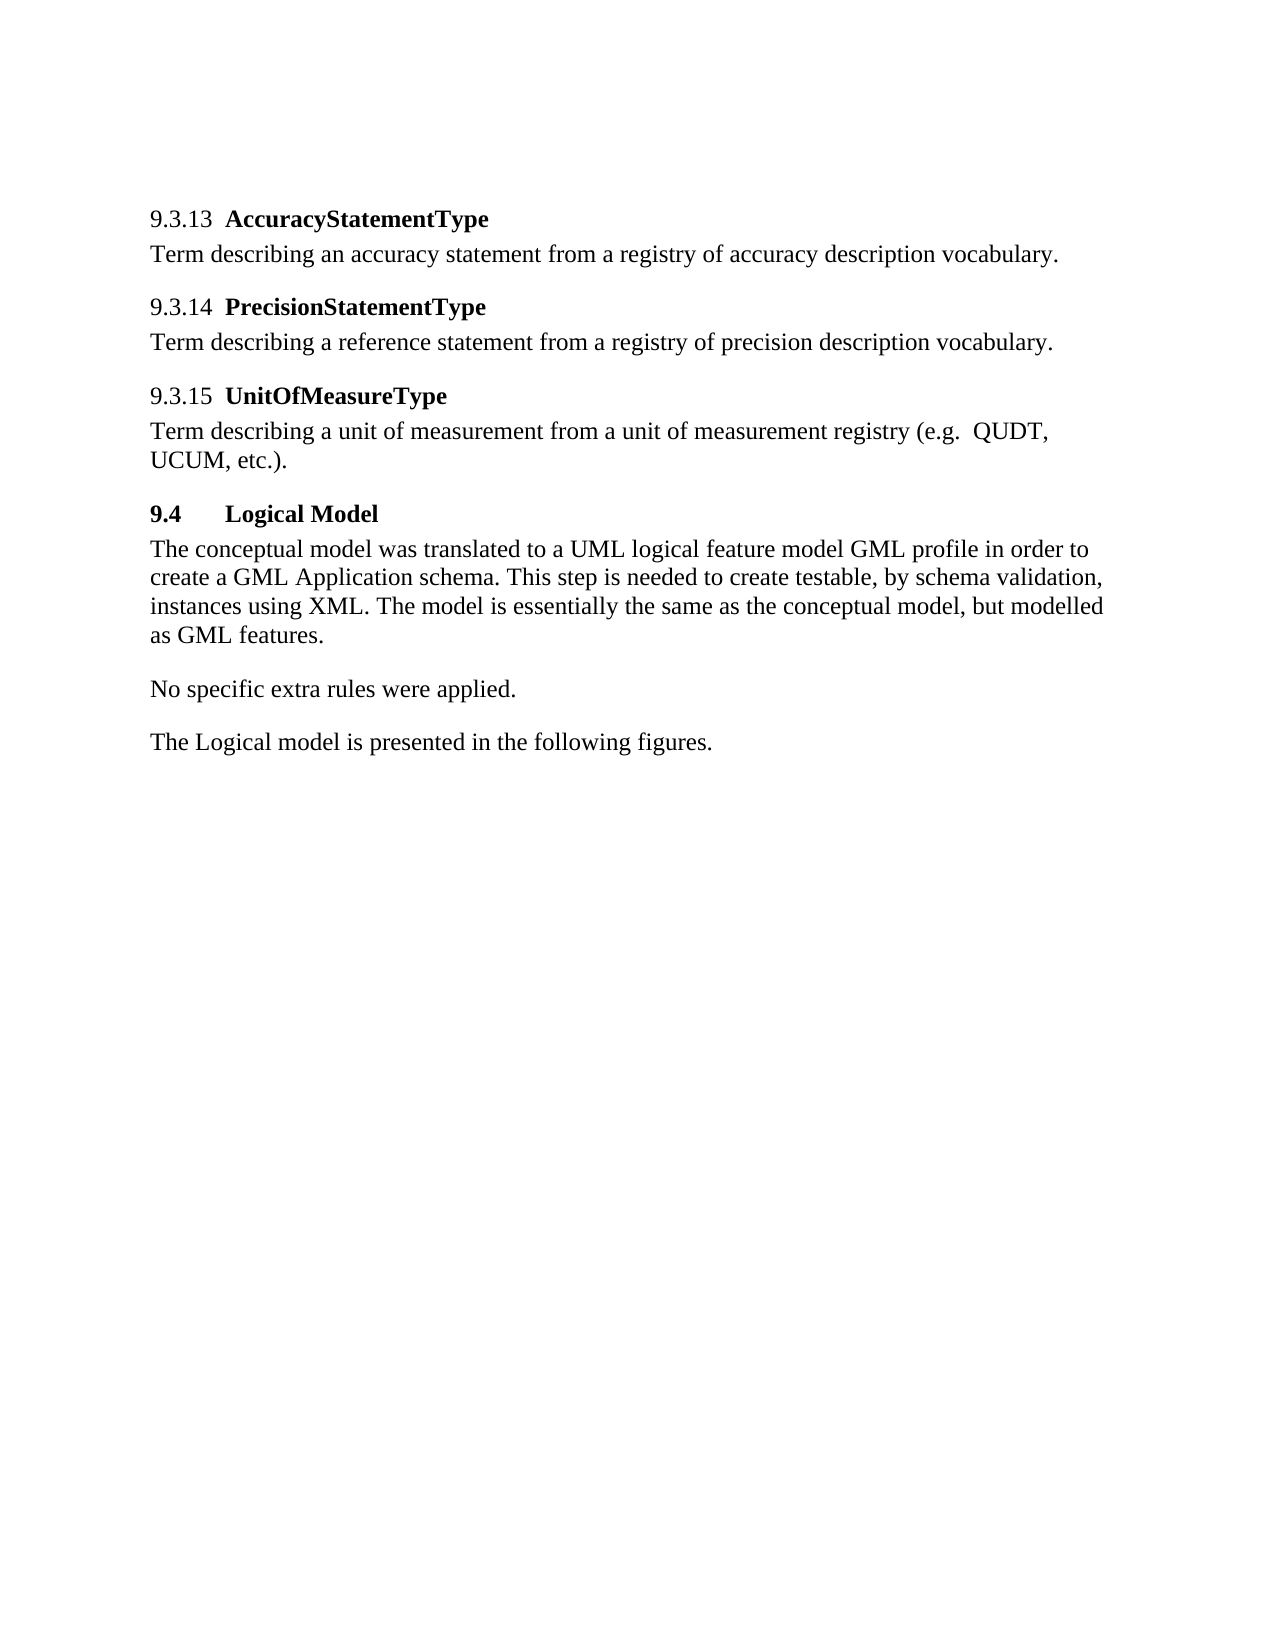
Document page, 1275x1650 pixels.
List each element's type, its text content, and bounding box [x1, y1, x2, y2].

text The conceptual model was translated to a UML logical feature model GML profile in order to create a GML Application schema. This step is needed to create testable, by schema validation, instances using XML. The model is essentially the same as the conceptual model, but modelled as GML features. [150, 534, 1125, 649]
text No specific extra rules were applied. [150, 674, 1125, 702]
subtitle Logical Model [150, 499, 1125, 527]
text Term describing a reference statement from a registry of precision description vocabulary. [150, 327, 1125, 356]
subtitle UnitOfMeasureType [150, 381, 1125, 410]
text Term describing a unit of measurement from a unit of measurement registry (e.g. QUDT, UCUM, etc.). [150, 416, 1125, 474]
text The Logical model is presented in the following figures. [150, 727, 1125, 756]
subtitle AccuracyStatementType [150, 204, 1125, 232]
text Term describing an accuracy statement from a registry of accuracy description vocabulary. [150, 239, 1125, 267]
subtitle PrecisionStatementType [150, 292, 1125, 321]
